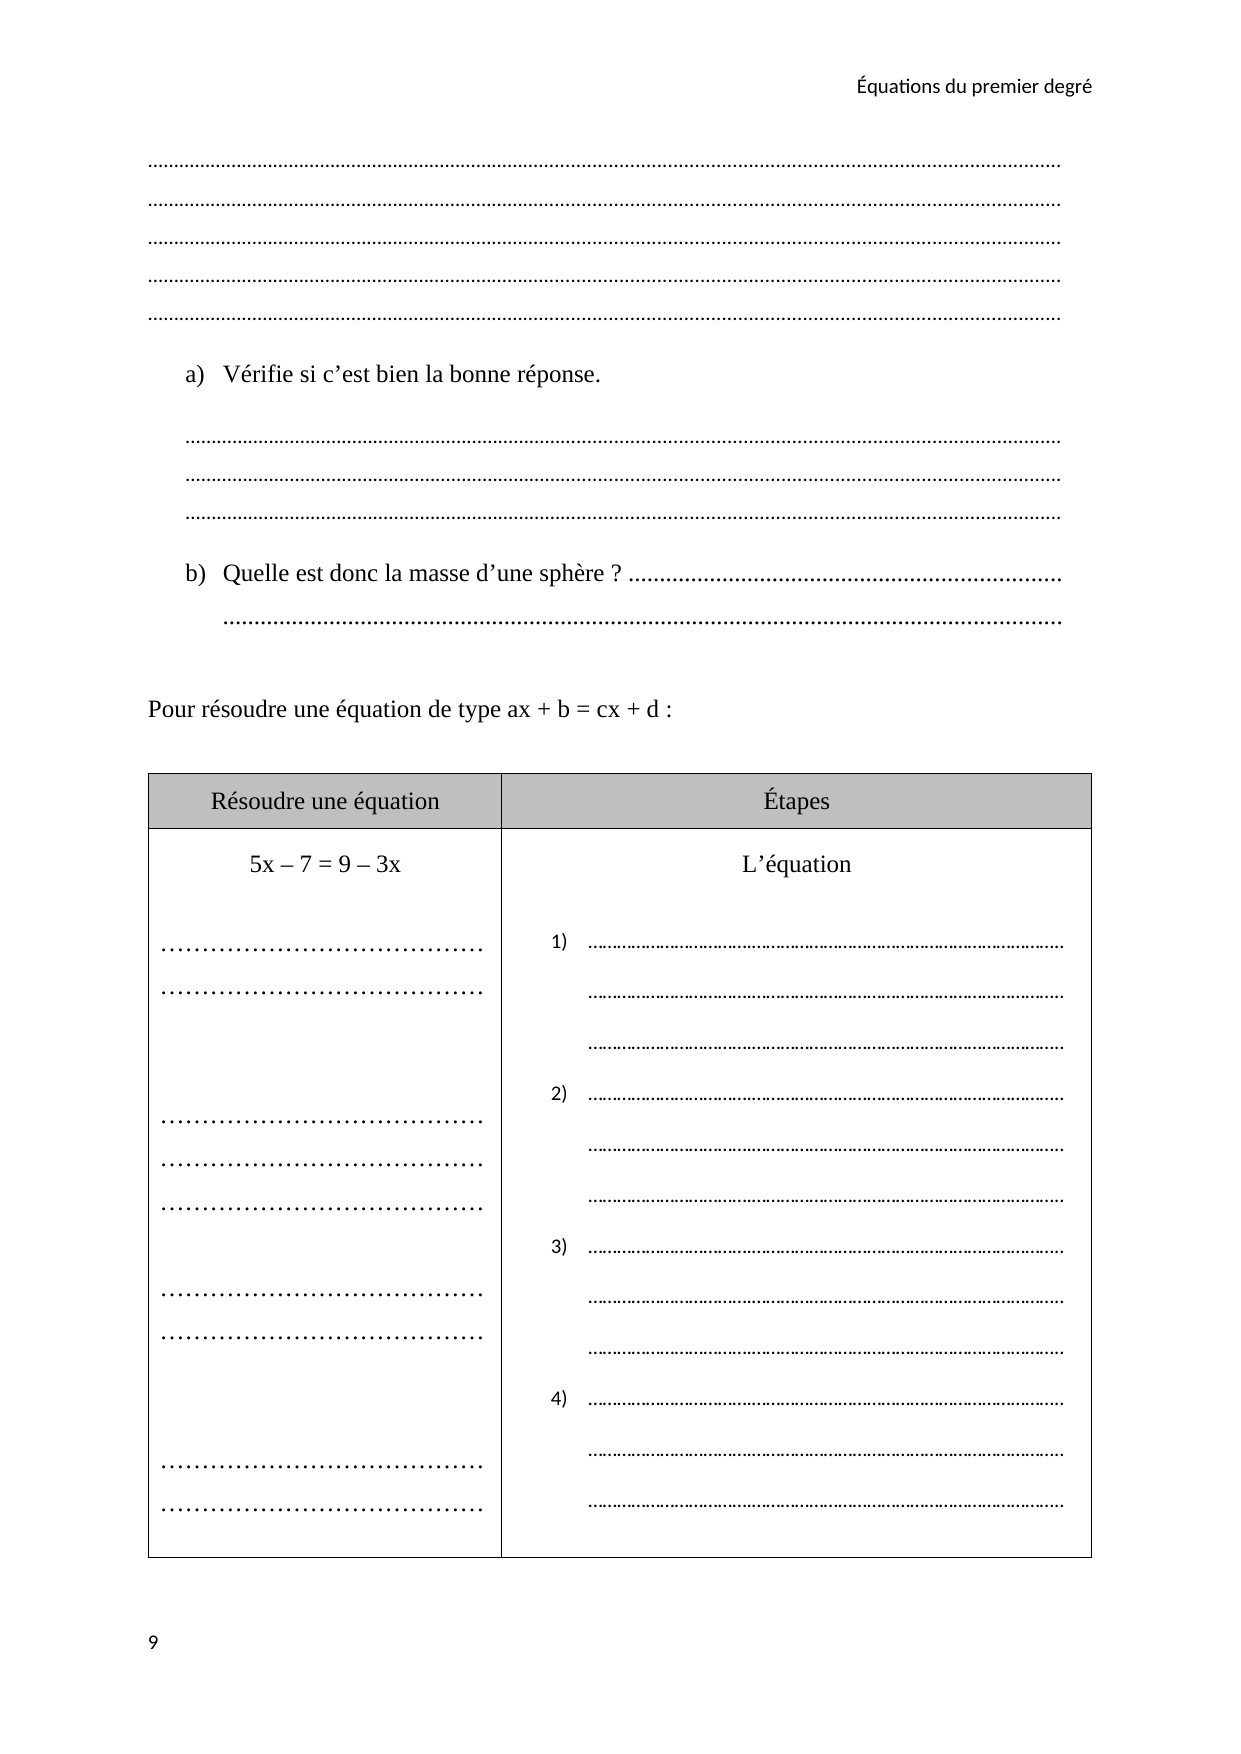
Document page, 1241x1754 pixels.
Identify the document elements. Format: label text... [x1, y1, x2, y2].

table_cell 5x – 7 = 9 – 3x ………………………………… ………………………………… ………………………………… ………………………………… ………………………………… ………………………………… ………………………………… ………………………………… ………………………………… [149, 829, 501, 1557]
text Pour résoudre une équation de type ax + b = cx + d : [148, 694, 1093, 723]
table_header Résoudre une équation [149, 774, 501, 828]
list Vérifie si c’est bien la bonne réponse. [185, 359, 1093, 388]
list Quelle est donc la masse d’une sphère ? [185, 558, 1093, 630]
table_header Étapes [502, 774, 1091, 828]
table_cell L’équation …………………………….……………………………………………………….. …………………………….……………………………………………………….. …………………………….……………………………………………………….. …………………………….……………………………………………………….. …………………………….……………………………………………………….. …………………………….……………………………………………………….. …………………………….……………………………………………………….. …………………………….……………………………………………………….. …………………………….……………………………………………………….. …………………………….……………………………………………………….. …………………………….……………………………………………………….. …………………………….……………………………………………………….. [502, 829, 1091, 1557]
